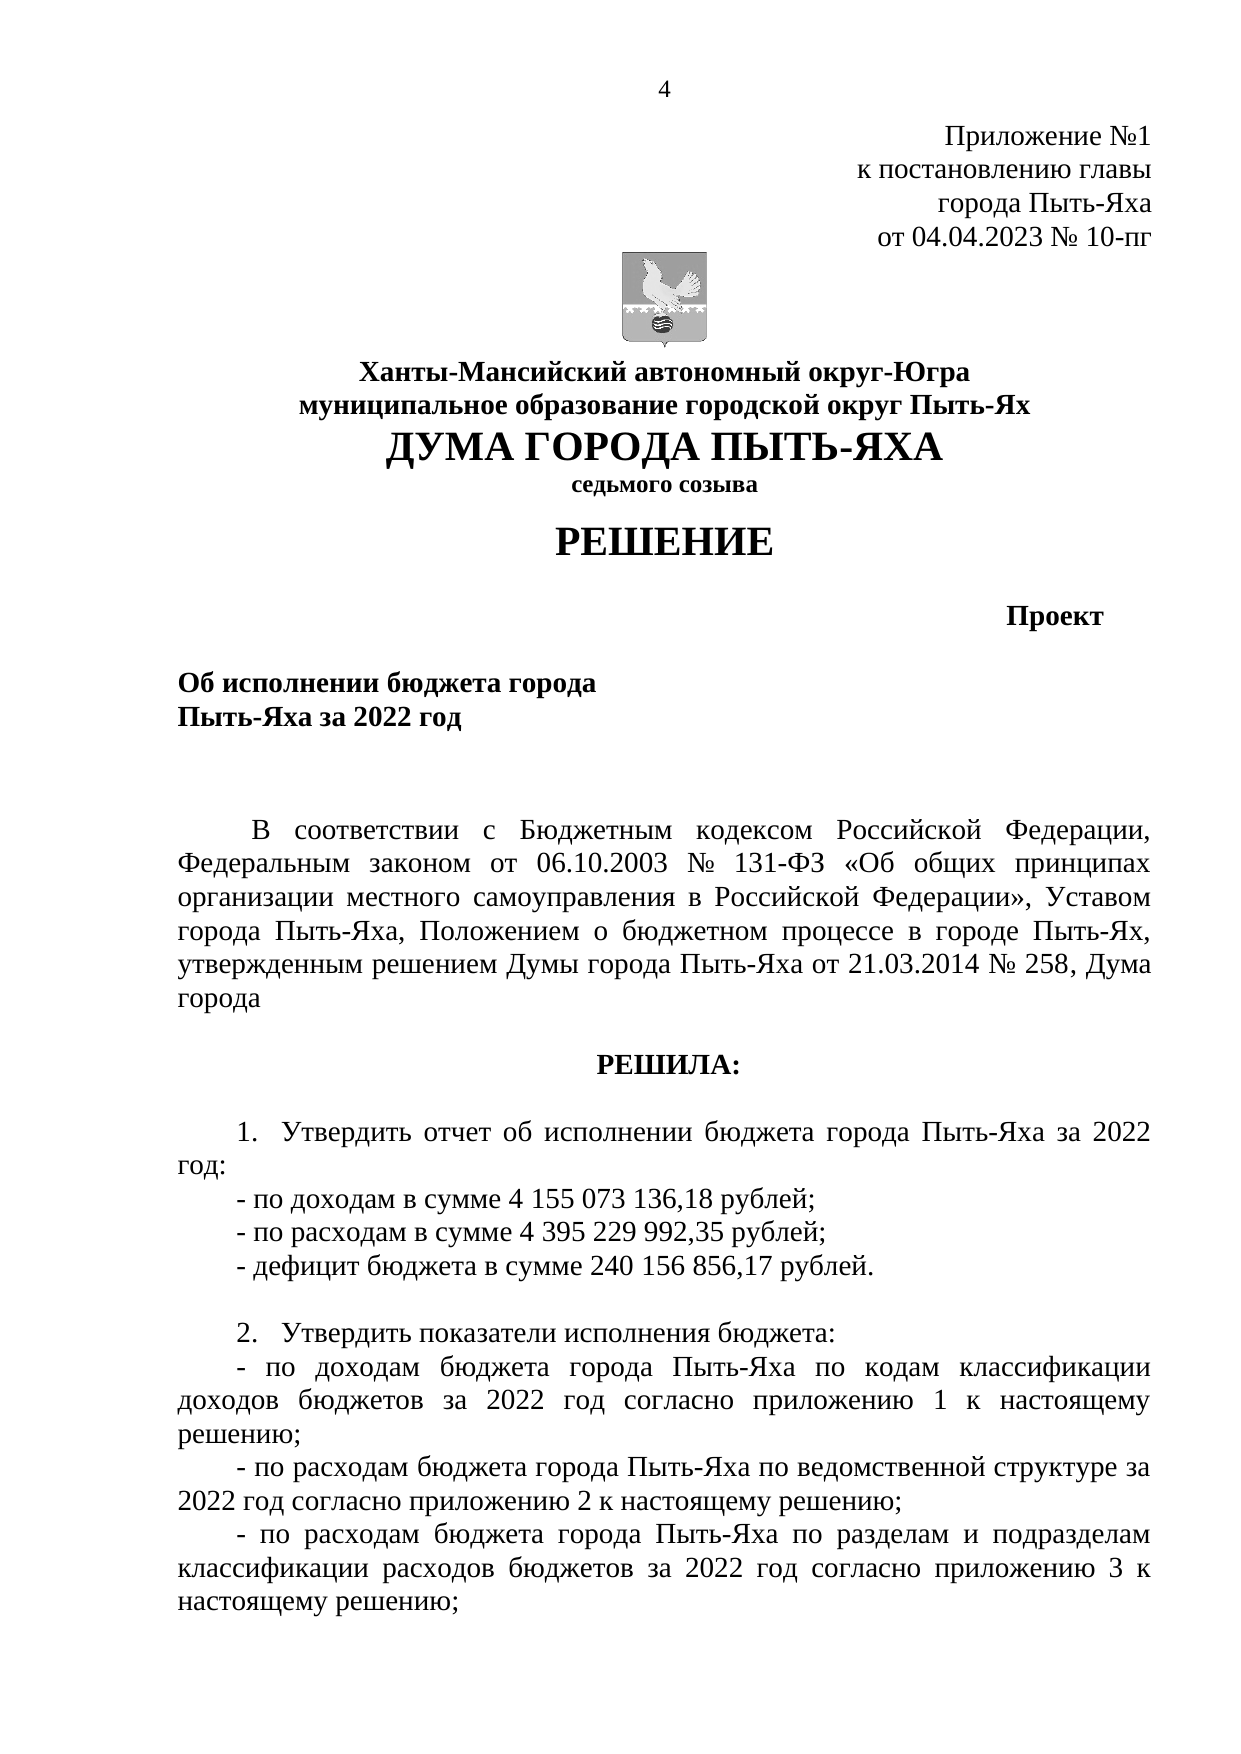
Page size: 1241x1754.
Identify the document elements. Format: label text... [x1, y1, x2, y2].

text - по расходам бюджета города Пыть-Яха по ведомственной структуре за 2022 год согласно приложению 2 к настоящему решению; [177, 1449, 1152, 1516]
text - по доходам бюджета города Пыть-Яха по кодам классификации доходов бюджетов за 2022 год согласно приложению 1 к настоящему решению; [177, 1349, 1152, 1449]
text Ханты-Мансийский автономный округ-Югра [177, 354, 1152, 387]
text РЕШИЛА: [186, 1047, 1152, 1080]
text РЕШЕНИЕ [177, 517, 1152, 565]
text муниципальное образование городской округ Пыть-Ях [177, 387, 1152, 421]
text - по доходам в сумме 4 155 073 136,18 рублей; [177, 1181, 1152, 1214]
text Пыть-Яха за 2022 год [177, 699, 1152, 732]
text 2. Утвердить показатели исполнения бюджета: [177, 1315, 1152, 1349]
text - дефицит бюджета в сумме 240 156 856,17 рублей. [177, 1248, 1152, 1282]
text седьмого созыва [177, 469, 1152, 498]
text - по расходам бюджета города Пыть-Яха по разделам и подразделам классификации расходов бюджетов за 2022 год согласно приложению 3 к настоящему решению; [177, 1516, 1152, 1617]
text Проект [177, 598, 1152, 632]
text Об исполнении бюджета города [177, 665, 1152, 699]
text ДУМА ГОРОДА ПЫТЬ-ЯХА [177, 421, 1152, 469]
text города Пыть-Яха [177, 185, 1152, 219]
text Приложение №1 [177, 118, 1152, 152]
text к постановлению главы [177, 152, 1152, 185]
text от 04.04.2023 № 10-пг [177, 219, 1152, 252]
text - по расходам в сумме 4 395 229 992,35 рублей; [177, 1214, 1152, 1248]
text В соответствии с Бюджетным кодексом Российской Федерации, Федеральным законом от 06.10.2003 № 131-ФЗ «Об общих принципах организации местного самоуправления в Российской Федерации», Уставом города Пыть-Яха, Положением о бюджетном процессе в городе Пыть-Ях, утвержденным решением Думы города Пыть-Яха от 21.03.2014 № 258, Дума города [177, 812, 1152, 1013]
text 1. Утвердить отчет об исполнении бюджета города Пыть-Яха за 2022 год: [177, 1114, 1152, 1181]
